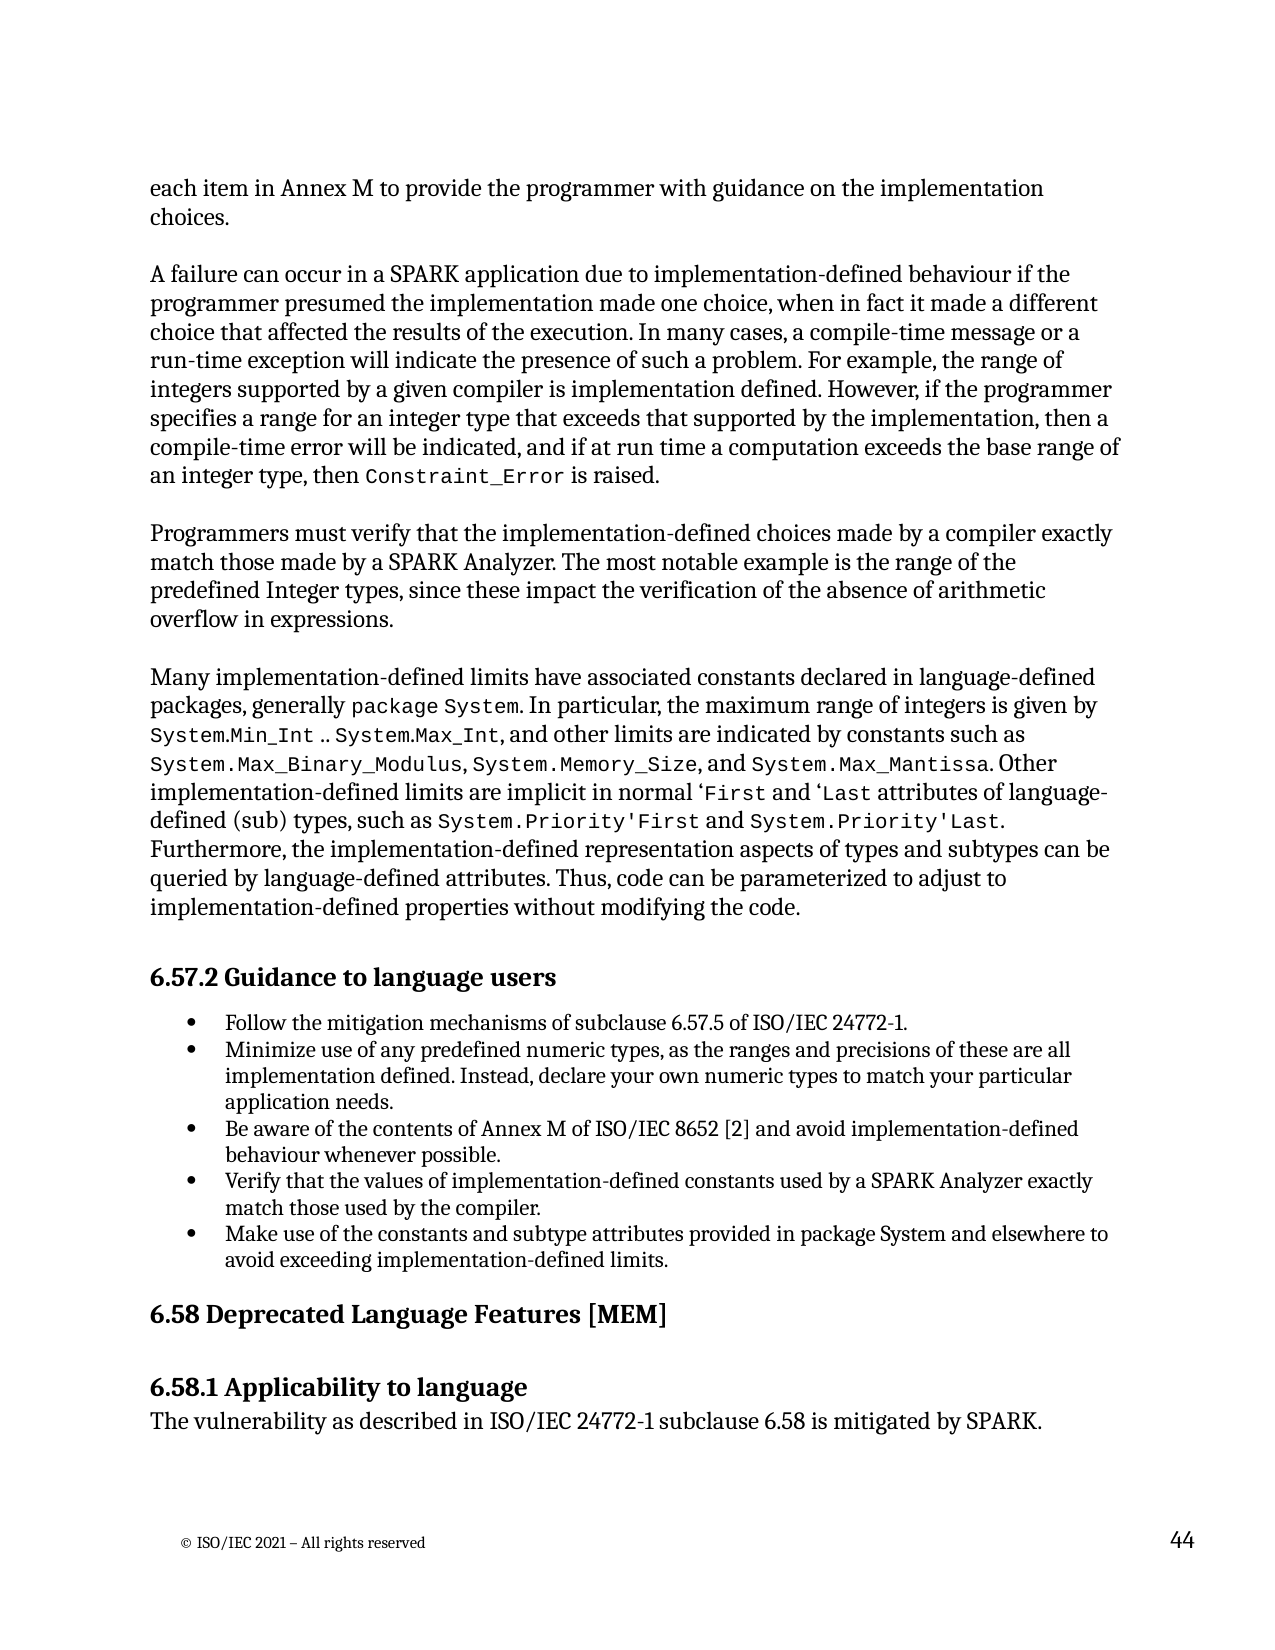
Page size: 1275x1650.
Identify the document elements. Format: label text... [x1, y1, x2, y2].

subtitle 6.58.1 Applicability to language [150, 1372, 1125, 1403]
list Minimize use of any predefined numeric types, as the ranges and precisions of these are all implementation defined. Instead, declare your own numeric types to match your particular application needs. [187, 1036, 1125, 1116]
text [150, 174, 1125, 231]
text Many implementation-defined limits have associated constants declared in language-defined packages, generally package System. In particular, the maximum range of integers is given by System.Min_Int .. System.Max_Int, and other limits are indicated by constants such as System.Max_Binary_Modulus, System.Memory_Size, and System.Max_Mantissa. Other implementation-defined limits are implicit in normal ‘First and ‘Last attributes of language-defined (sub) types, such as System.Priority'First and System.Priority'Last. Furthermore, the implementation-defined representation aspects of types and subtypes can be queried by language-defined attributes. Thus, code can be parameterized to adjust to implementation-defined properties without modifying the code. [150, 662, 1125, 921]
list Make use of the constants and subtype attributes provided in package System and elsewhere to avoid exceeding implementation-defined limits. [187, 1221, 1125, 1274]
text Programmers must verify that the implementation-defined choices made by a compiler exactly match those made by a SPARK Analyzer. The most notable example is the range of the predefined Integer types, since these impact the verification of the absence of arithmetic overflow in expressions. [150, 519, 1125, 634]
subtitle 6.58 Deprecated Language Features [MEM] [150, 1299, 1125, 1330]
list Be aware of the contents of Annex M of ISO/IEC 8652 [2] and avoid implementation-defined behaviour whenever possible. [187, 1116, 1125, 1168]
list Follow the mitigation mechanisms of subclause 6.57.5 of ISO/IEC 24772-1. [187, 1010, 1125, 1036]
subtitle 6.57.2 Guidance to language users [150, 962, 1125, 994]
text A failure can occur in a SPARK application due to implementation-defined behaviour if the programmer presumed the implementation made one choice, when in fact it made a different choice that affected the results of the execution. In many cases, a compile-time message or a run-time exception will indicate the presence of such a problem. For example, the range of integers supported by a given compiler is implementation defined. However, if the programmer specifies a range for an integer type that exceeds that supported by the implementation, then a compile-time error will be indicated, and if at run time a computation exceeds the base range of an integer type, then Constraint_Error is raised. [150, 260, 1125, 490]
list Verify that the values of implementation-defined constants used by a SPARK Analyzer exactly match those used by the compiler. [187, 1168, 1125, 1221]
text The vulnerability as described in ISO/IEC 24772-1 subclause 6.58 is mitigated by SPARK. [150, 1407, 1125, 1436]
